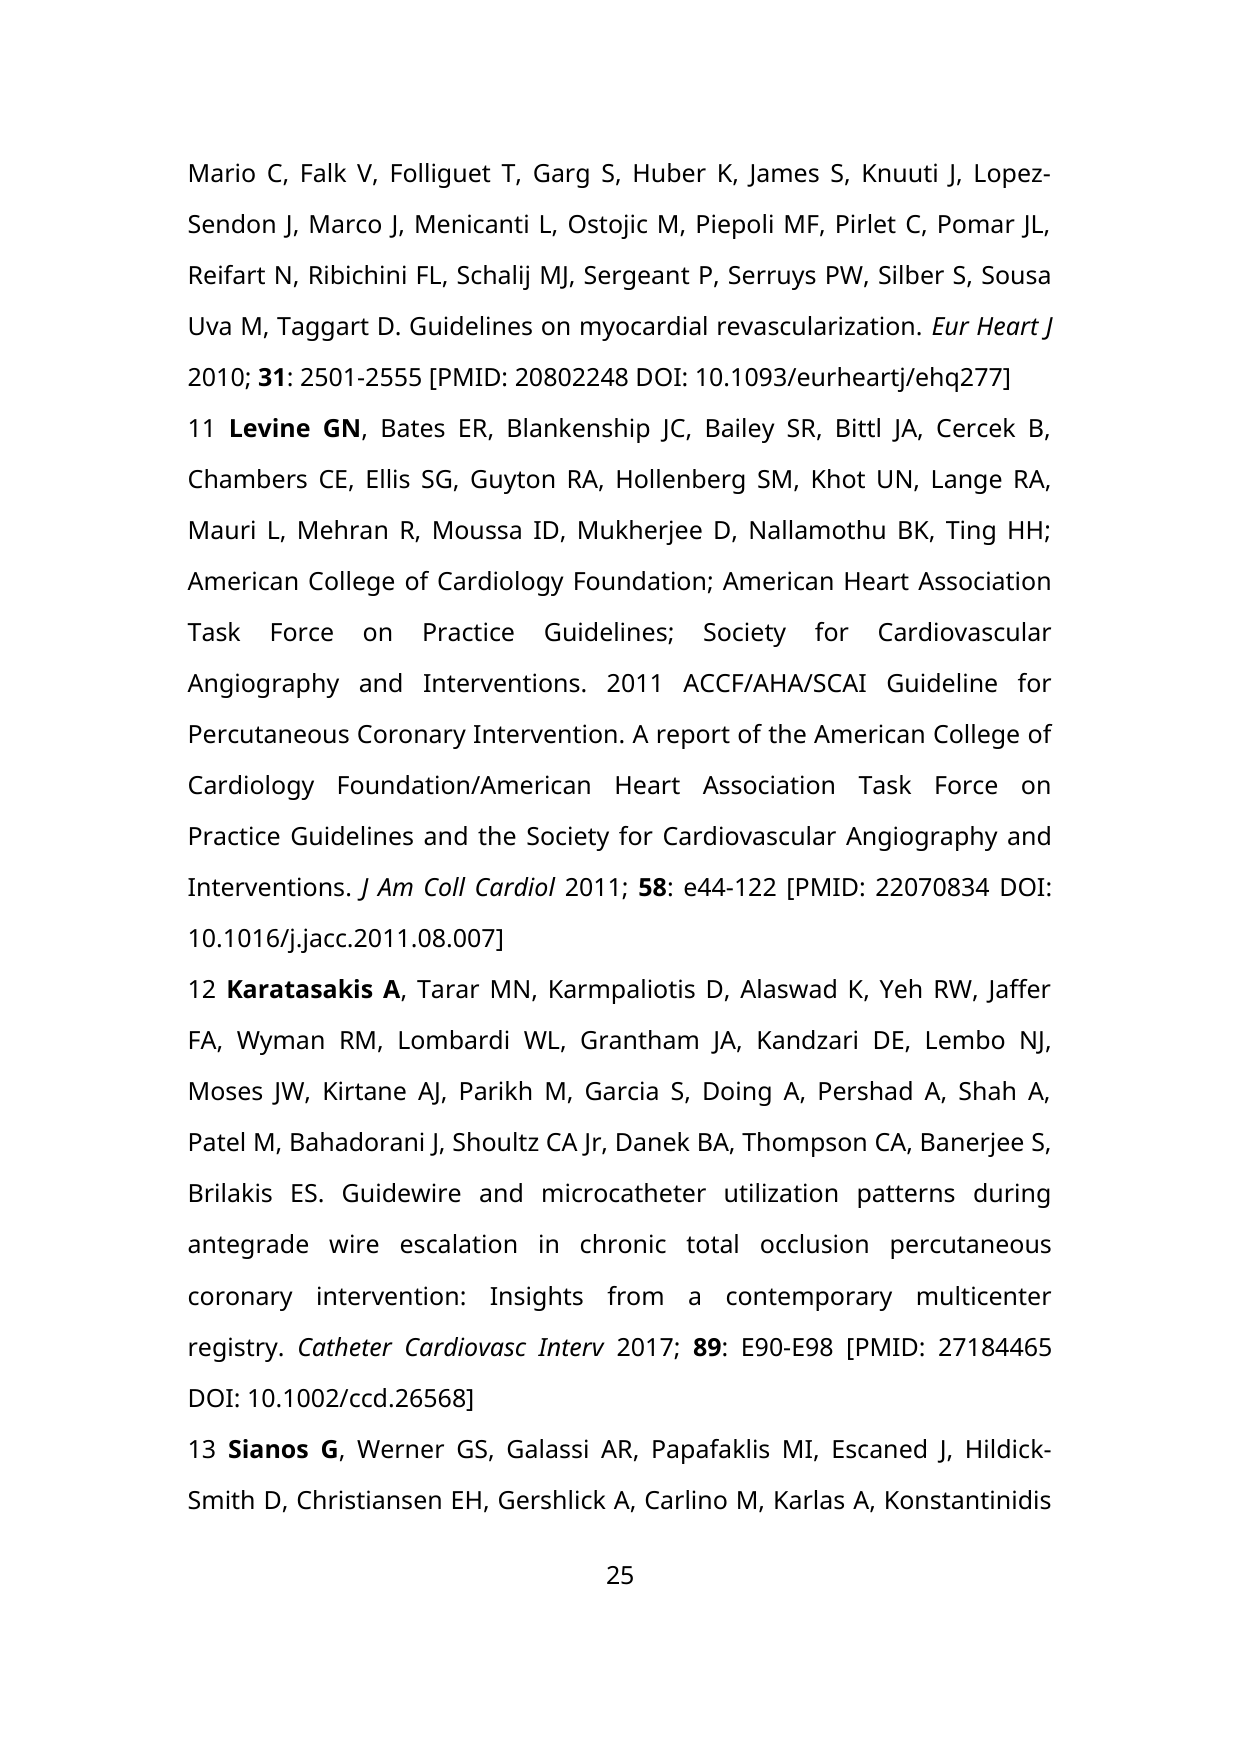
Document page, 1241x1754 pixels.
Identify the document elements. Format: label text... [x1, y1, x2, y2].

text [187, 155, 1053, 393]
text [187, 1431, 1053, 1516]
text 11 Levine GN, Bates ER, Blankenship JC, Bailey SR, Bittl JA, Cercek B, Chambers CE, Ellis SG, Guyton RA, Hollenberg SM, Khot UN, Lange RA, Mauri L, Mehran R, Moussa ID, Mukherjee D, Nallamothu BK, Ting HH; American College of Cardiology Foundation; American Heart Association Task Force on Practice Guidelines; Society for Cardiovascular Angiography and Interventions. 2011 ACCF/AHA/SCAI Guideline for Percutaneous Coronary Intervention. A report of the American College of Cardiology Foundation/American Heart Association Task Force on Practice Guidelines and the Society for Cardiovascular Angiography and Interventions. J Am Coll Cardiol 2011; 58: e44-122 [PMID: 22070834 DOI: 10.1016/j.jacc.2011.08.007] [187, 410, 1053, 955]
text 12 Karatasakis A, Tarar MN, Karmpaliotis D, Alaswad K, Yeh RW, Jaffer FA, Wyman RM, Lombardi WL, Grantham JA, Kandzari DE, Lembo NJ, Moses JW, Kirtane AJ, Parikh M, Garcia S, Doing A, Pershad A, Shah A, Patel M, Bahadorani J, Shoultz CA Jr, Danek BA, Thompson CA, Banerjee S, Brilakis ES. Guidewire and microcatheter utilization patterns during antegrade wire escalation in chronic total occlusion percutaneous coronary intervention: Insights from a contemporary multicenter registry. Catheter Cardiovasc Interv 2017; 89: E90-E98 [PMID: 27184465 DOI: 10.1002/ccd.26568] [187, 972, 1053, 1414]
